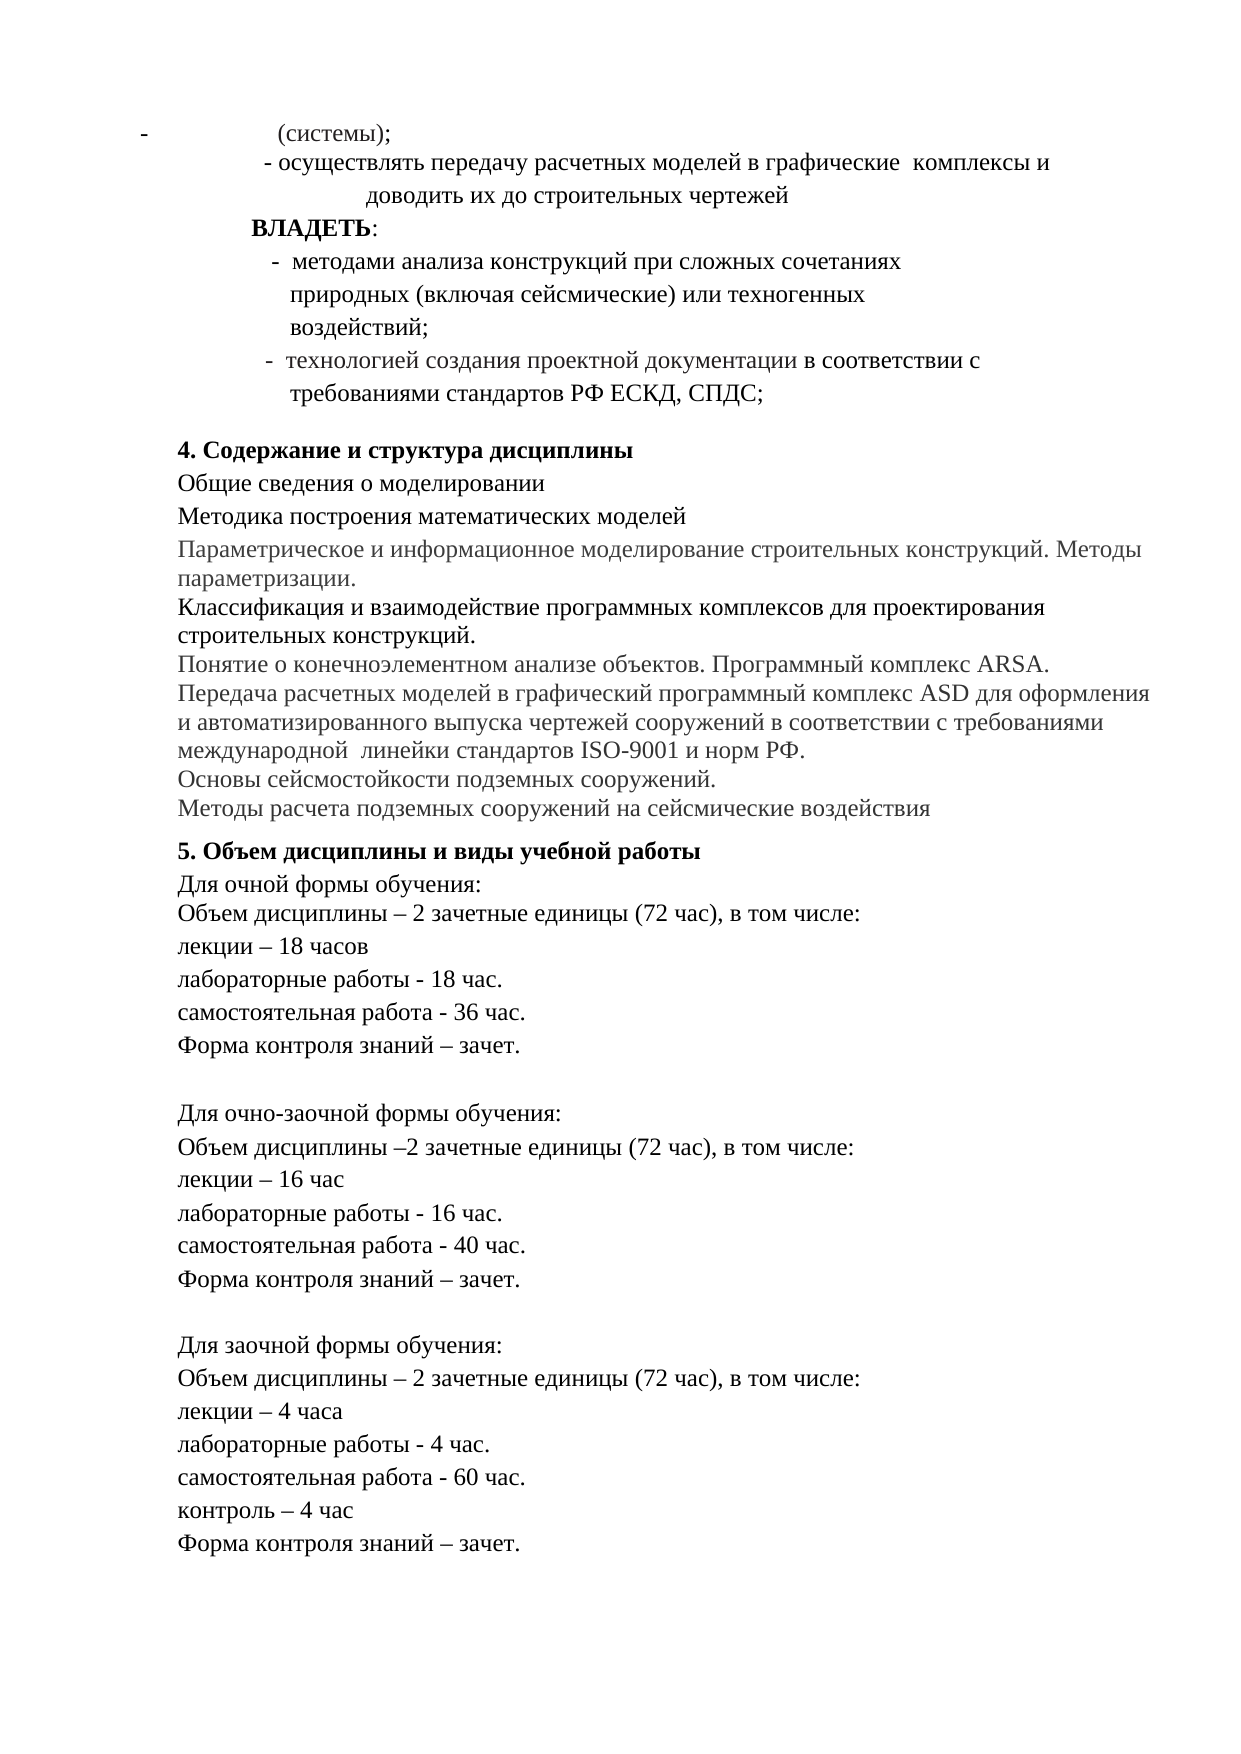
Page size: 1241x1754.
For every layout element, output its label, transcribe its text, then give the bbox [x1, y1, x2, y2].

list Понятие о конечноэлементном анализе объектов. Программный комплекс ARSA. [177, 649, 1152, 678]
text самостоятельная работа - 36 час. [177, 997, 1152, 1026]
list Методы расчета подземных сооружений на сейсмические воздействия [177, 793, 1152, 822]
text Для заочной формы обучения: [177, 1330, 1152, 1358]
text ВЛАДЕТЬ: [177, 213, 1152, 242]
text требованиями стандартов РФ ЕСКД, СПДС; [177, 378, 1152, 407]
text лекции – 4 часа [177, 1396, 1152, 1424]
text лабораторные работы - 18 час. [177, 964, 1152, 993]
text воздействий; [177, 312, 1152, 341]
text Объем дисциплины –2 зачетные единицы (72 час), в том числе: [177, 1132, 1152, 1160]
text Для очной формы обучения: [177, 869, 1152, 898]
text Для очно-заочной формы обучения: [177, 1098, 1152, 1127]
text Методика построения математических моделей [177, 501, 1152, 530]
text - осуществлять передачу расчетных моделей в графические комплексы и [177, 147, 1152, 176]
text контроль – 4 час [177, 1495, 1152, 1523]
list Основы сейсмостойкости подземных сооружений. [177, 764, 1152, 793]
text 5. Объем дисциплины и виды учебной работы [177, 836, 1152, 865]
text лекции – 16 час [177, 1164, 1152, 1193]
text Форма контроля знаний – зачет. [177, 1528, 1152, 1557]
text самостоятельная работа - 60 час. [177, 1462, 1152, 1491]
text Объем дисциплины – 2 зачетные единицы (72 час), в том числе: [177, 898, 1152, 927]
text самостоятельная работа - 40 час. [177, 1231, 1152, 1259]
text Общие сведения о моделировании [177, 468, 1152, 497]
list Параметрическое и информационное моделирование строительных конструкций. Методы параметризации. [177, 534, 1152, 592]
text Форма контроля знаний – зачет. [177, 1030, 1152, 1059]
text Форма контроля знаний – зачет. [177, 1264, 1152, 1292]
text лабораторные работы - 16 час. [177, 1198, 1152, 1226]
text доводить их до строительных чертежей [266, 180, 1152, 209]
list Передача расчетных моделей в графический программный комплекс ASD для оформления и автоматизированного выпуска чертежей сооружений в соответствии с требованиями международной линейки стандартов ISO-9001 и норм РФ. [177, 678, 1152, 764]
text Объем дисциплины – 2 зачетные единицы (72 час), в том числе: [177, 1363, 1152, 1391]
text природных (включая сейсмические) или техногенных [177, 279, 1152, 308]
list Классификация и взаимодействие программных комплексов для проектирования строительных конструкций. [177, 592, 1152, 649]
text - методами анализа конструкций при сложных сочетаниях [177, 246, 1152, 275]
text 4. Содержание и структура дисциплины [177, 435, 1152, 464]
list (системы); [140, 118, 1152, 147]
text - технологией создания проектной документации в соответствии с [177, 345, 1152, 374]
text лекции – 18 часов [177, 931, 1152, 959]
text лабораторные работы - 4 час. [177, 1429, 1152, 1457]
